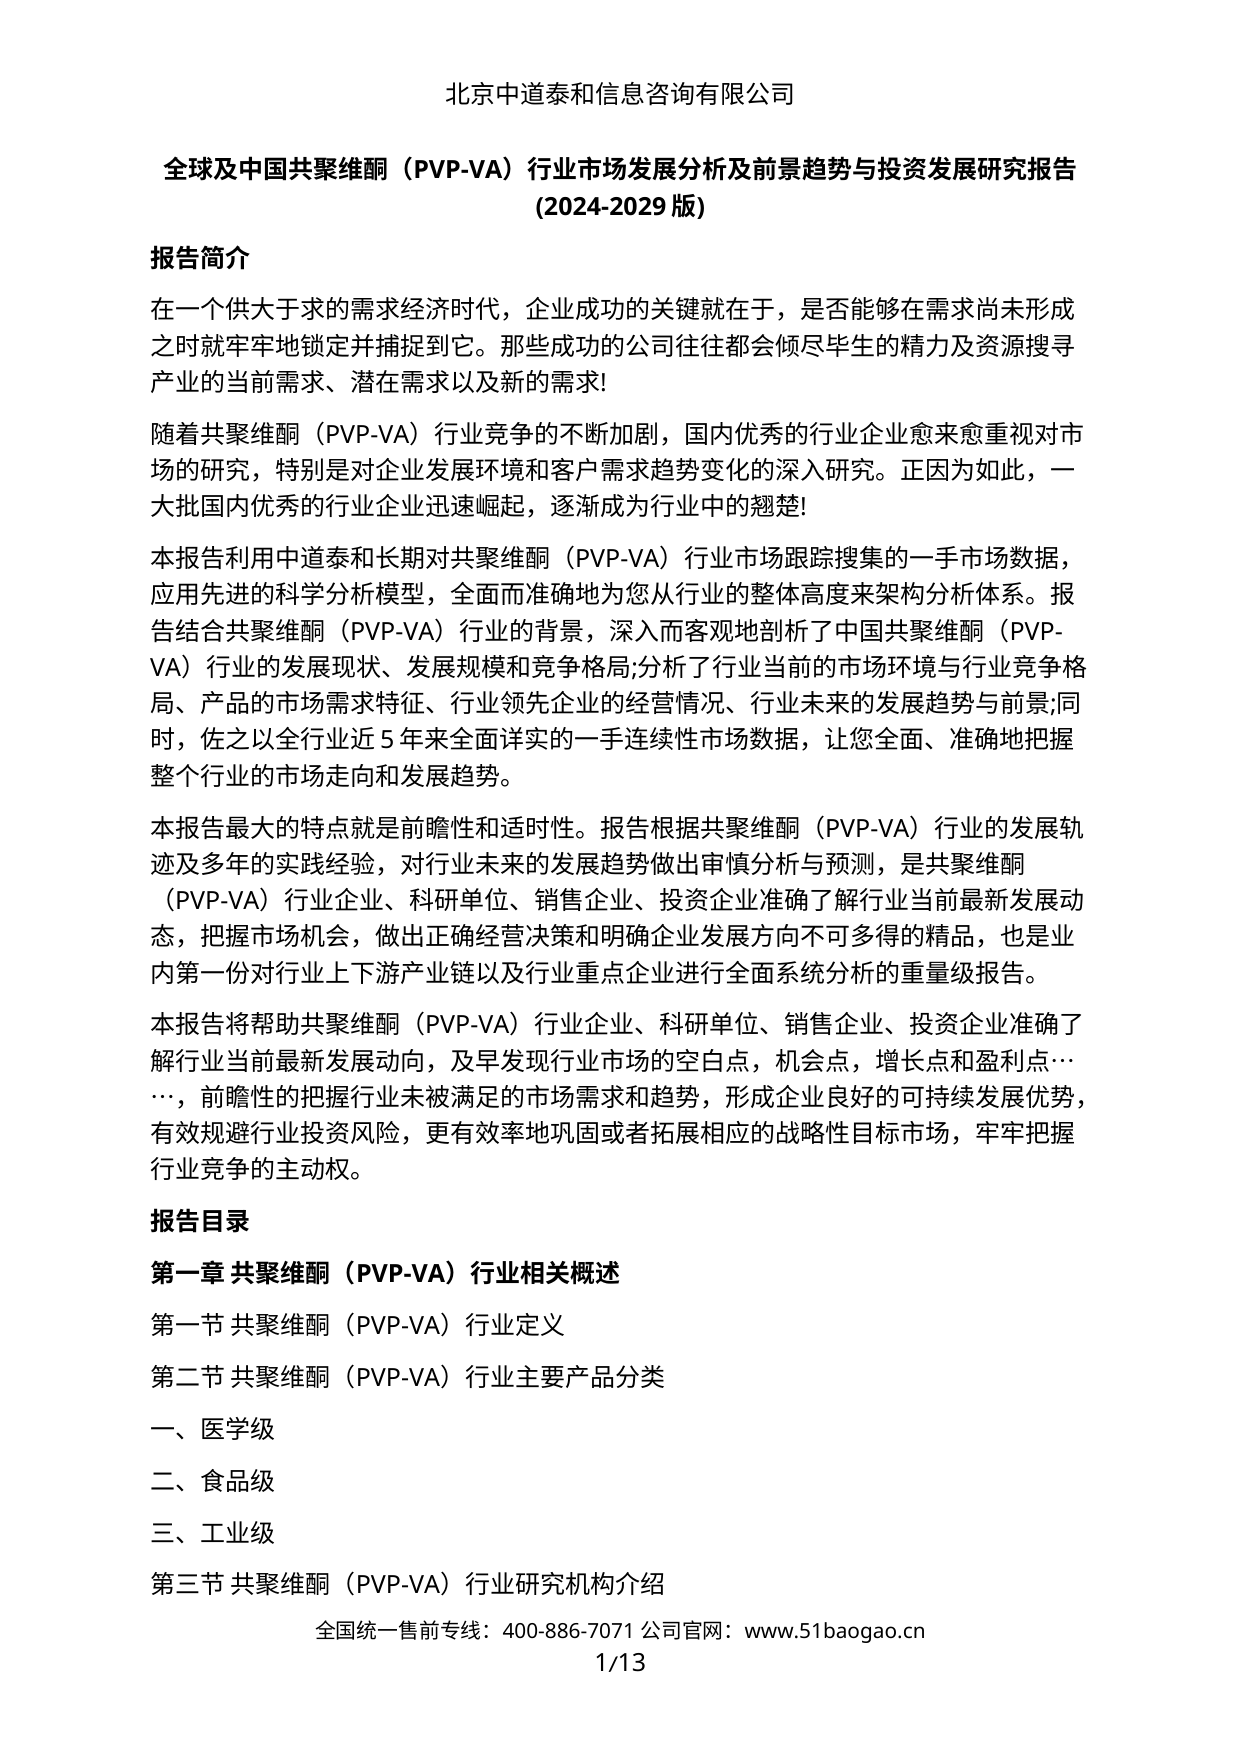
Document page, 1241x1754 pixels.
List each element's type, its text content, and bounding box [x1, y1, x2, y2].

text 本报告将帮助共聚维酮（PVP-VA）行业企业、科研单位、销售企业、投资企业准确了解行业当前最新发展动向，及早发现行业市场的空白点，机会点，增长点和盈利点……，前瞻性的把握行业未被满足的市场需求和趋势，形成企业良好的可持续发展优势，有效规避行业投资风险，更有效率地巩固或者拓展相应的战略性目标市场，牢牢把握行业竞争的主动权。 [150, 1005, 1090, 1186]
text 报告简介 [150, 238, 1090, 274]
text 全球及中国共聚维酮（PVP-VA）行业市场发展分析及前景趋势与投资发展研究报告(2024-2029版) [150, 150, 1090, 222]
text 一、医学级 [150, 1409, 1090, 1446]
text 本报告利用中道泰和长期对共聚维酮（PVP-VA）行业市场跟踪搜集的一手市场数据，应用先进的科学分析模型，全面而准确地为您从行业的整体高度来架构分析体系。报告结合共聚维酮（PVP-VA）行业的背景，深入而客观地剖析了中国共聚维酮（PVP-VA）行业的发展现状、发展规模和竞争格局;分析了行业当前的市场环境与行业竞争格局、产品的市场需求特征、行业领先企业的经营情况、行业未来的发展趋势与前景;同时，佐之以全行业近5年来全面详实的一手连续性市场数据，让您全面、准确地把握整个行业的市场走向和发展趋势。 [150, 539, 1090, 792]
text 三、工业级 [150, 1513, 1090, 1549]
text 第三节 共聚维酮（PVP-VA）行业研究机构介绍 [150, 1565, 1090, 1601]
text 二、食品级 [150, 1461, 1090, 1497]
text 本报告最大的特点就是前瞻性和适时性。报告根据共聚维酮（PVP-VA）行业的发展轨迹及多年的实践经验，对行业未来的发展趋势做出审慎分析与预测，是共聚维酮（PVP-VA）行业企业、科研单位、销售企业、投资企业准确了解行业当前最新发展动态，把握市场机会，做出正确经营决策和明确企业发展方向不可多得的精品，也是业内第一份对行业上下游产业链以及行业重点企业进行全面系统分析的重量级报告。 [150, 808, 1090, 989]
text 第一节 共聚维酮（PVP-VA）行业定义 [150, 1306, 1090, 1342]
text 在一个供大于求的需求经济时代，企业成功的关键就在于，是否能够在需求尚未形成之时就牢牢地锁定并捕捉到它。那些成功的公司往往都会倾尽毕生的精力及资源搜寻产业的当前需求、潜在需求以及新的需求! [150, 290, 1090, 399]
text 随着共聚维酮（PVP-VA）行业竞争的不断加剧，国内优秀的行业企业愈来愈重视对市场的研究，特别是对企业发展环境和客户需求趋势变化的深入研究。正因为如此，一大批国内优秀的行业企业迅速崛起，逐渐成为行业中的翘楚! [150, 414, 1090, 523]
text 报告目录 [150, 1202, 1090, 1238]
text 第一章 共聚维酮（PVP-VA）行业相关概述 [150, 1254, 1090, 1290]
text 第二节 共聚维酮（PVP-VA）行业主要产品分类 [150, 1357, 1090, 1394]
